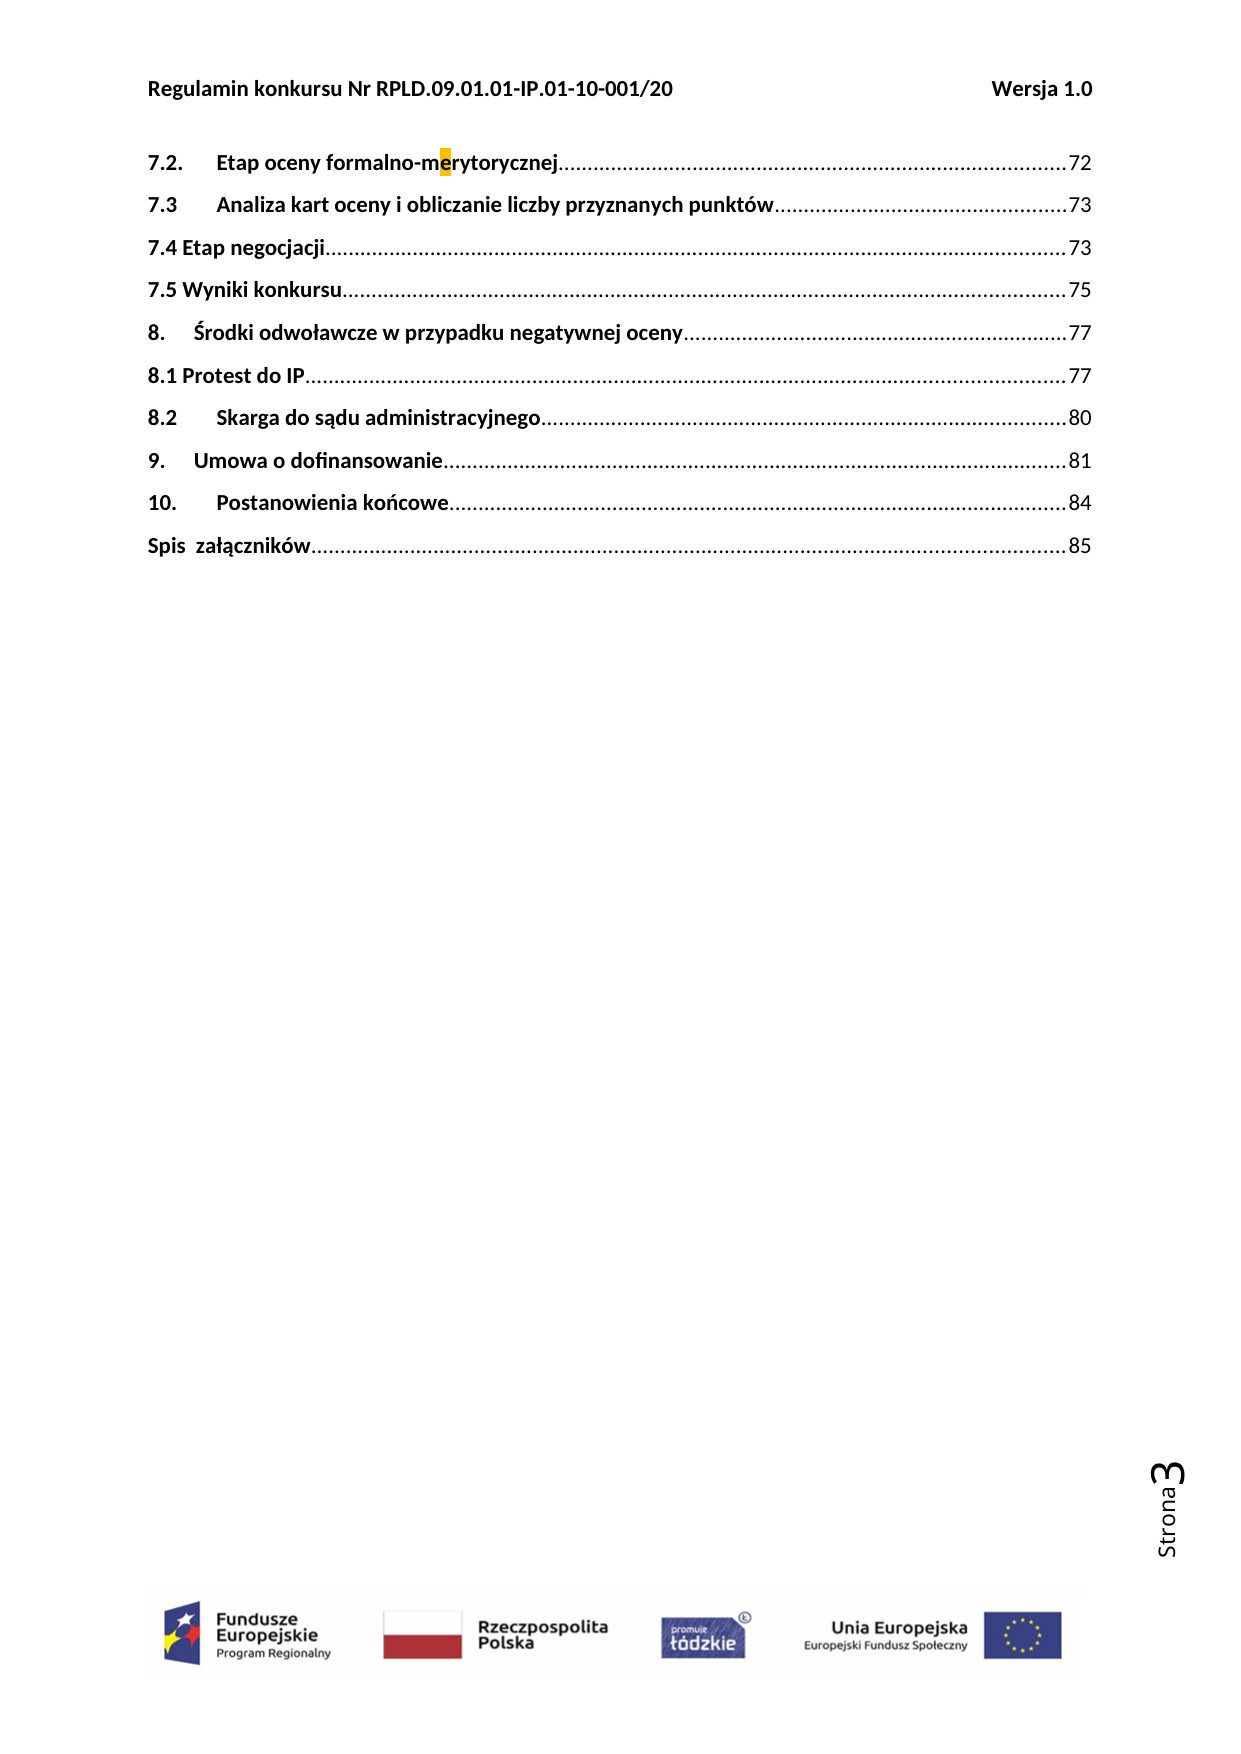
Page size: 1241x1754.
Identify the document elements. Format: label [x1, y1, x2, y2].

picture [147, 1585, 1079, 1681]
